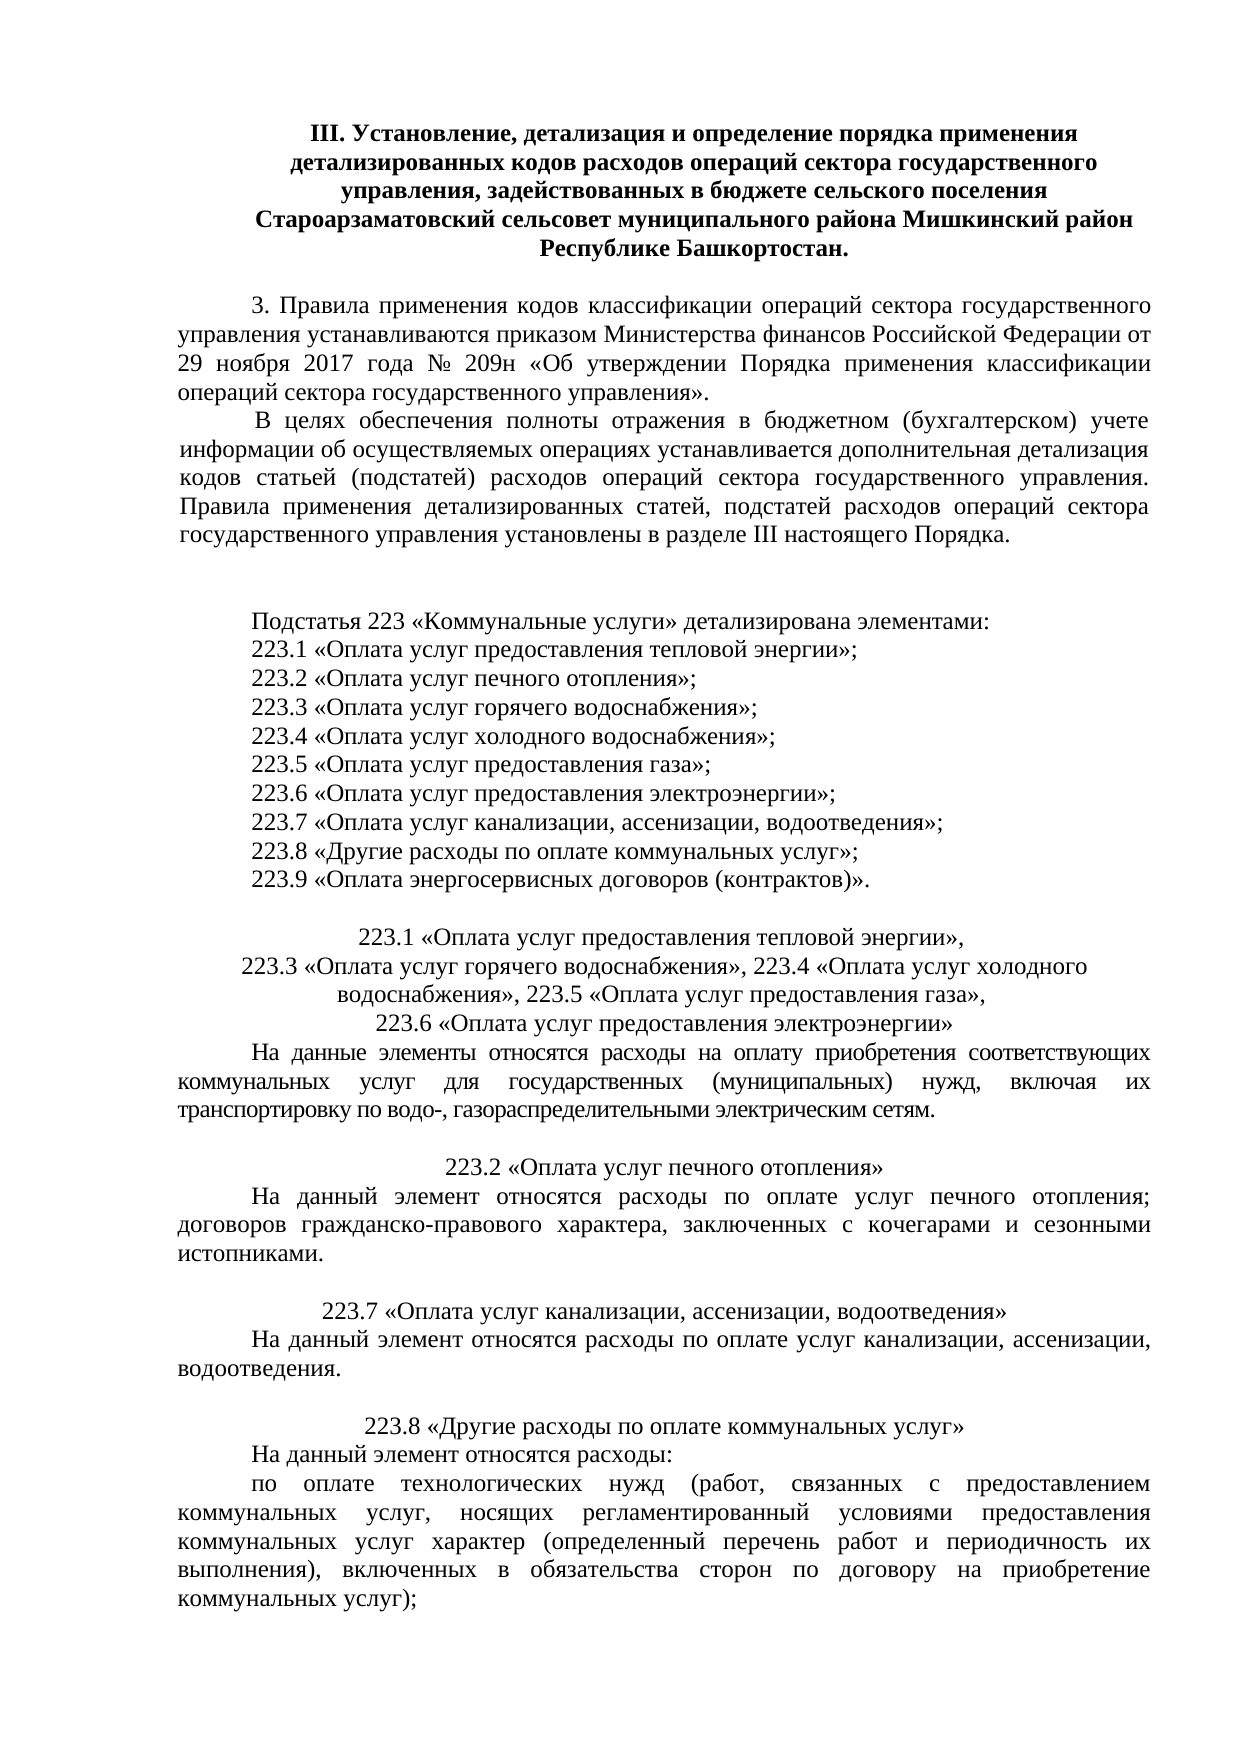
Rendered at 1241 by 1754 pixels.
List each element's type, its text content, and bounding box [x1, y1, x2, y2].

text 223.3 «Оплата услуг горячего водоснабжения»; [177, 692, 1152, 721]
text На данный элемент относятся расходы по оплате услуг канализации, ассенизации, водоотведения. [177, 1324, 1152, 1382]
text На данные элементы относятся расходы на оплату приобретения соответствующих коммунальных услуг для государственных (муниципальных) нужд, включая их транспортировку по водо-, газораспределительными электрическим сетям. [177, 1037, 1152, 1123]
text 223.9 «Оплата энергосервисных договоров (контрактов)». [177, 864, 1152, 893]
text В целях обеспечения полноты отражения в бюджетном (бухгалтерском) учете информации об осуществляемых операциях устанавливается дополнительная детализация кодов статьей (подстатей) расходов операций сектора государственного управления. Правила применения детализированных статей, подстатей расходов операций сектора государственного управления установлены в разделе III настоящего Порядка. [179, 406, 1149, 548]
text 223.1 «Оплата услуг предоставления тепловой энергии», 223.3 «Оплата услуг горячего водоснабжения», 223.4 «Оплата услуг холодного водоснабжения», 223.5 «Оплата услуг предоставления газа», 223.6 «Оплата услуг предоставления электроэнергии» [177, 922, 1152, 1037]
text 223.8 «Другие расходы по оплате коммунальных услуг»; [177, 836, 1152, 864]
text 223.7 «Оплата услуг канализации, ассенизации, водоотведения» [177, 1296, 1152, 1324]
text 223.1 «Оплата услуг предоставления тепловой энергии»; [177, 634, 1152, 663]
text 223.5 «Оплата услуг предоставления газа»; [177, 749, 1152, 778]
text 3. Правила применения кодов классификации операций сектора государственного управления устанавливаются приказом Министерства финансов Российской Федерации от 29 ноября 2017 года № 209н «Об утверждении Порядка применения классификации операций сектора государственного управления». [177, 291, 1152, 406]
text 223.4 «Оплата услуг холодного водоснабжения»; [177, 721, 1152, 749]
text 223.6 «Оплата услуг предоставления электроэнергии»; [177, 778, 1152, 807]
text III. Установление, детализация и определение порядка применения детализированных кодов расходов операций сектора государственного управления, задействованных в бюджете сельского поселения Староарзаматовский сельсовет муниципального района Мишкинский район Республике Башкортостан. [236, 118, 1152, 262]
text 223.2 «Оплата услуг печного отопления» [177, 1152, 1152, 1181]
text 223.7 «Оплата услуг канализации, ассенизации, водоотведения»; [177, 807, 1152, 836]
text На данный элемент относятся расходы: [177, 1439, 1152, 1468]
text по оплате технологических нужд (работ, связанных с предоставлением коммунальных услуг, носящих регламентированный условиями предоставления коммунальных услуг характер (определенный перечень работ и периодичность их выполнения), включенных в обязательства сторон по договору на приобретение коммунальных услуг); [177, 1468, 1152, 1612]
text Подстатья 223 «Коммунальные услуги» детализирована элементами: [177, 606, 1152, 634]
text 223.8 «Другие расходы по оплате коммунальных услуг» [177, 1411, 1152, 1439]
text На данный элемент относятся расходы по оплате услуг печного отопления; договоров гражданско-правового характера, заключенных с кочегарами и сезонными истопниками. [177, 1181, 1152, 1267]
text 223.2 «Оплата услуг печного отопления»; [177, 663, 1152, 692]
